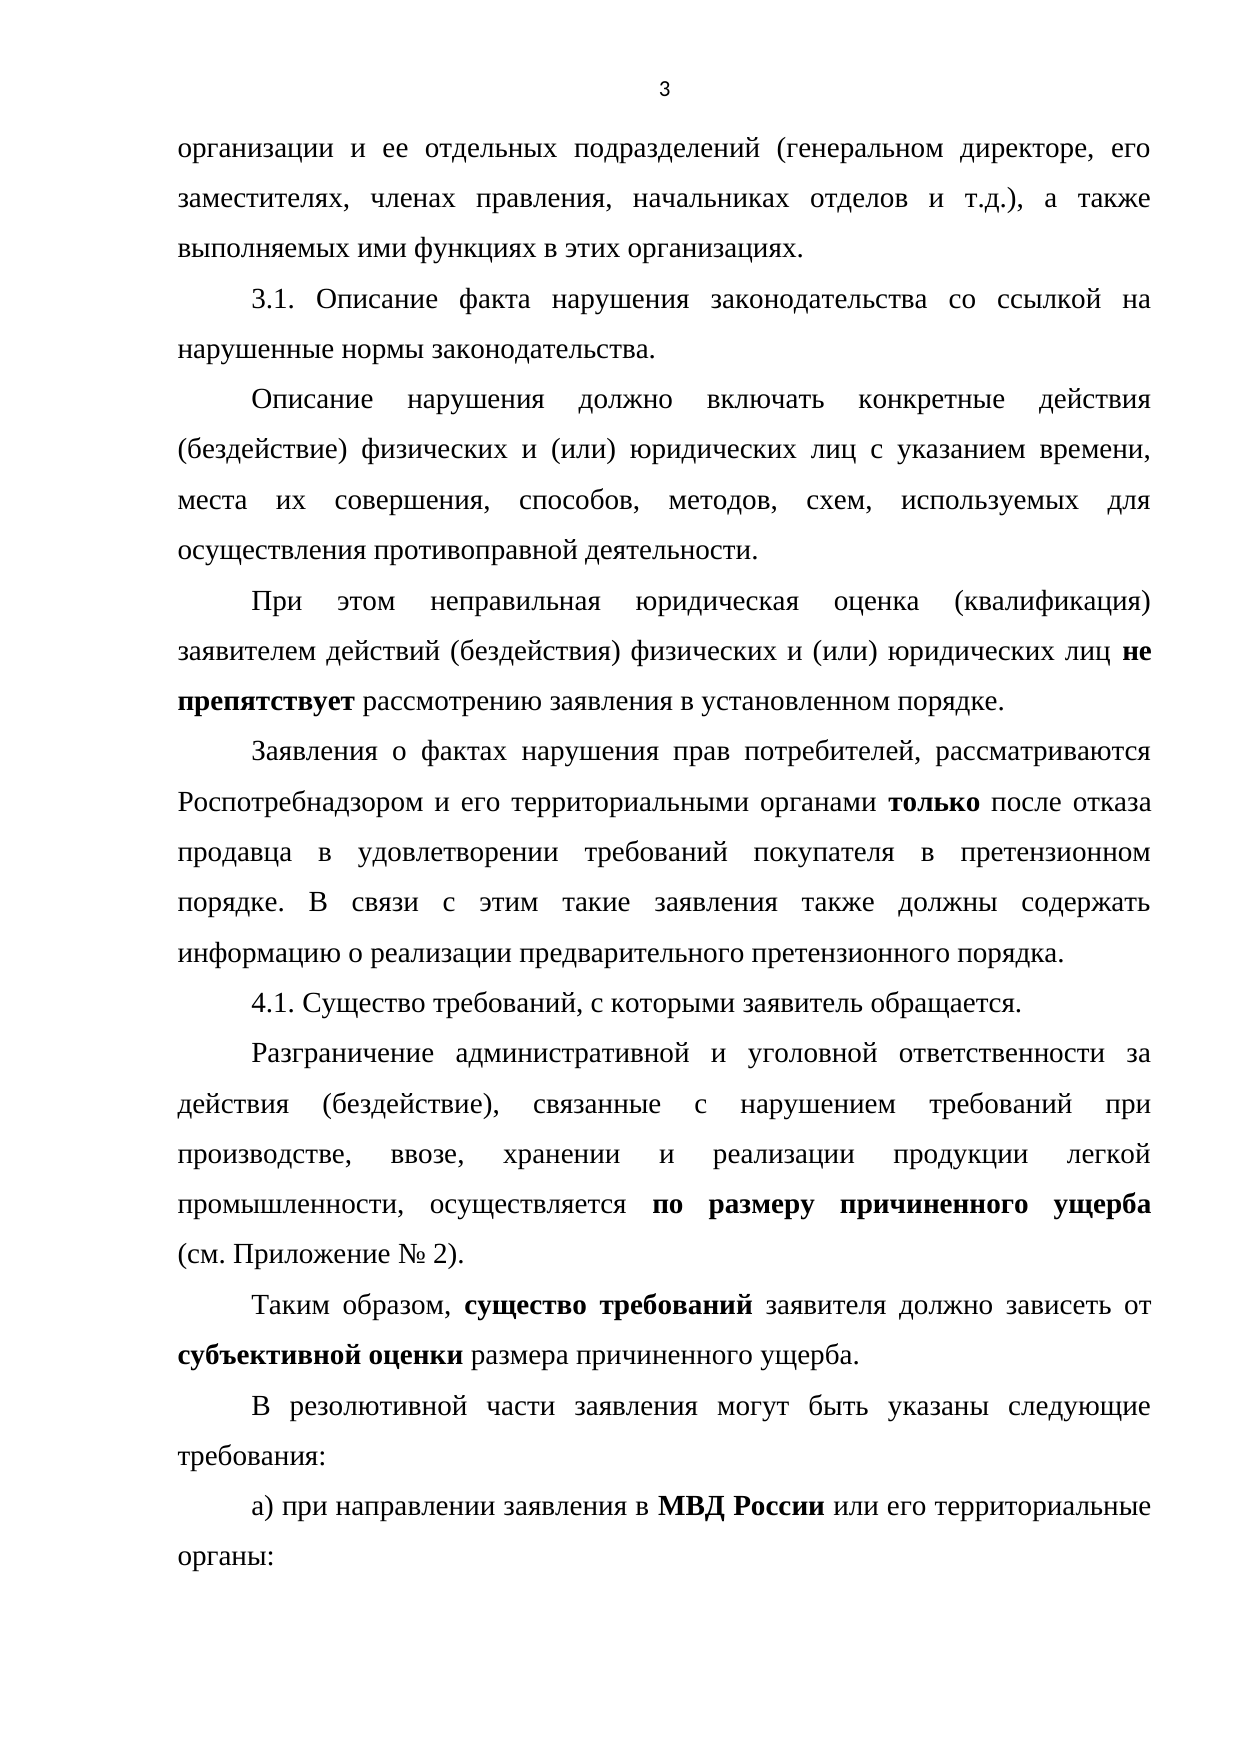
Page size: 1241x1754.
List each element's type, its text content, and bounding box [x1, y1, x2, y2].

text Разграничение административной и уголовной ответственности за действия (бездействие), связанные с нарушением требований при производстве, ввозе, хранении и реализации продукции легкой промышленности, осуществляется по размеру причиненного ущерба (см. Приложение № 2). [177, 1035, 1152, 1270]
text Заявления о фактах нарушения прав потребителей, рассматриваются Роспотребнадзором и его территориальными органами только после отказа продавца в удовлетворении требований покупателя в претензионном порядке. В связи с этим такие заявления также должны содержать информацию о реализации предварительного претензионного порядка. [177, 733, 1152, 968]
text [177, 130, 1152, 264]
text Таким образом, существо требований заявителя должно зависеть от субъективной оценки размера причиненного ущерба. [177, 1287, 1152, 1371]
text а) при направлении заявления в МВД России или его территориальные органы: [177, 1488, 1152, 1572]
text При этом неправильная юридическая оценка (квалификация) заявителем действий (бездействия) физических и (или) юридических лиц не препятствует рассмотрению заявления в установленном порядке. [177, 583, 1152, 717]
text 4.1. Существо требований, с которыми заявитель обращается. [177, 985, 1152, 1019]
text 3.1. Описание факта нарушения законодательства со ссылкой на нарушенные нормы законодательства. [177, 281, 1152, 364]
text Описание нарушения должно включать конкретные действия (бездействие) физических и (или) юридических лиц с указанием времени, места их совершения, способов, методов, схем, используемых для осуществления противоправной деятельности. [177, 381, 1152, 566]
text В резолютивной части заявления могут быть указаны следующие требования: [177, 1388, 1152, 1471]
